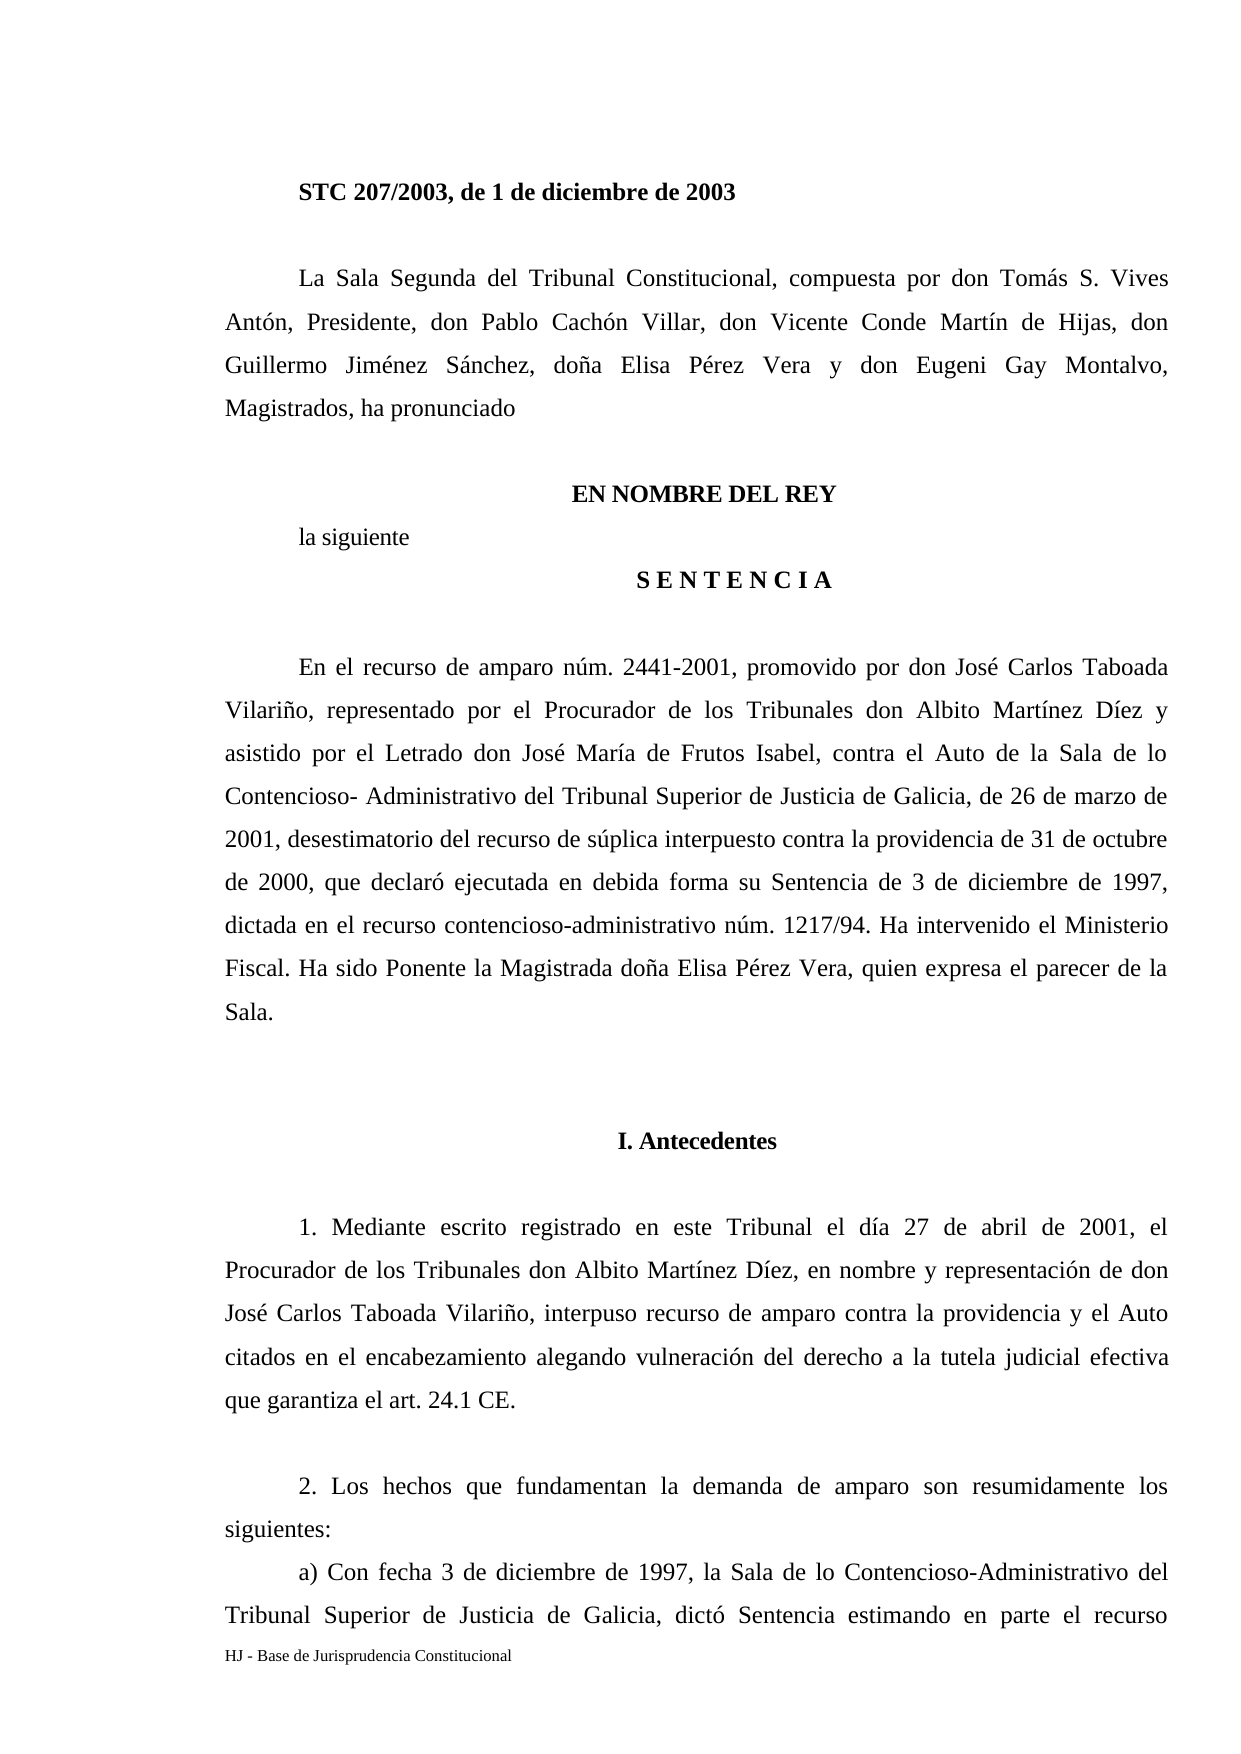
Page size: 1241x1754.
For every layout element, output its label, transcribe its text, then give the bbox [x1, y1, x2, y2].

text La Sala Segunda del Tribunal Constitucional, compuesta por don Tomás S. Vives Antón, Presidente, don Pablo Cachón Villar, don Vicente Conde Martín de Hijas, don Guillermo Jiménez Sánchez, doña Elisa Pérez Vera y don Eugeni Gay Montalvo, Magistrados, ha pronunciado [224, 263, 1169, 422]
text EN NOMBRE DEL REY [224, 479, 1110, 508]
text 1. Mediante escrito registrado en este Tribunal el día 27 de abril de 2001, el Procurador de los Tribunales don Albito Martínez Díez, en nombre y representación de don José Carlos Taboada Vilariño, interpuso recurso de amparo contra la providencia y el Auto citados en el encabezamiento alegando vulneración del derecho a la tutela judicial efectiva que garantiza el art. 24.1 CE. [224, 1212, 1169, 1413]
text STC 207/2003, de 1 de diciembre de 2003 [224, 177, 1169, 206]
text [224, 1557, 1169, 1629]
text S E N T E N C I A [224, 565, 1169, 594]
text 2. Los hechos que fundamentan la demanda de amparo son resumidamente los siguientes: [224, 1471, 1169, 1543]
text la siguiente [224, 522, 1110, 551]
text I. Antecedentes [224, 1126, 1169, 1155]
text En el recurso de amparo núm. 2441-2001, promovido por don José Carlos Taboada Vilariño, representado por el Procurador de los Tribunales don Albito Martínez Díez y asistido por el Letrado don José María de Frutos Isabel, contra el Auto de la Sala de lo Contencioso- Administrativo del Tribunal Superior de Justicia de Galicia, de 26 de marzo de 2001, desestimatorio del recurso de súplica interpuesto contra la providencia de 31 de octubre de 2000, que declaró ejecutada en debida forma su Sentencia de 3 de diciembre de 1997, dictada en el recurso contencioso-administrativo núm. 1217/94. Ha intervenido el Ministerio Fiscal. Ha sido Ponente la Magistrada doña Elisa Pérez Vera, quien expresa el parecer de la Sala. [224, 652, 1169, 1025]
